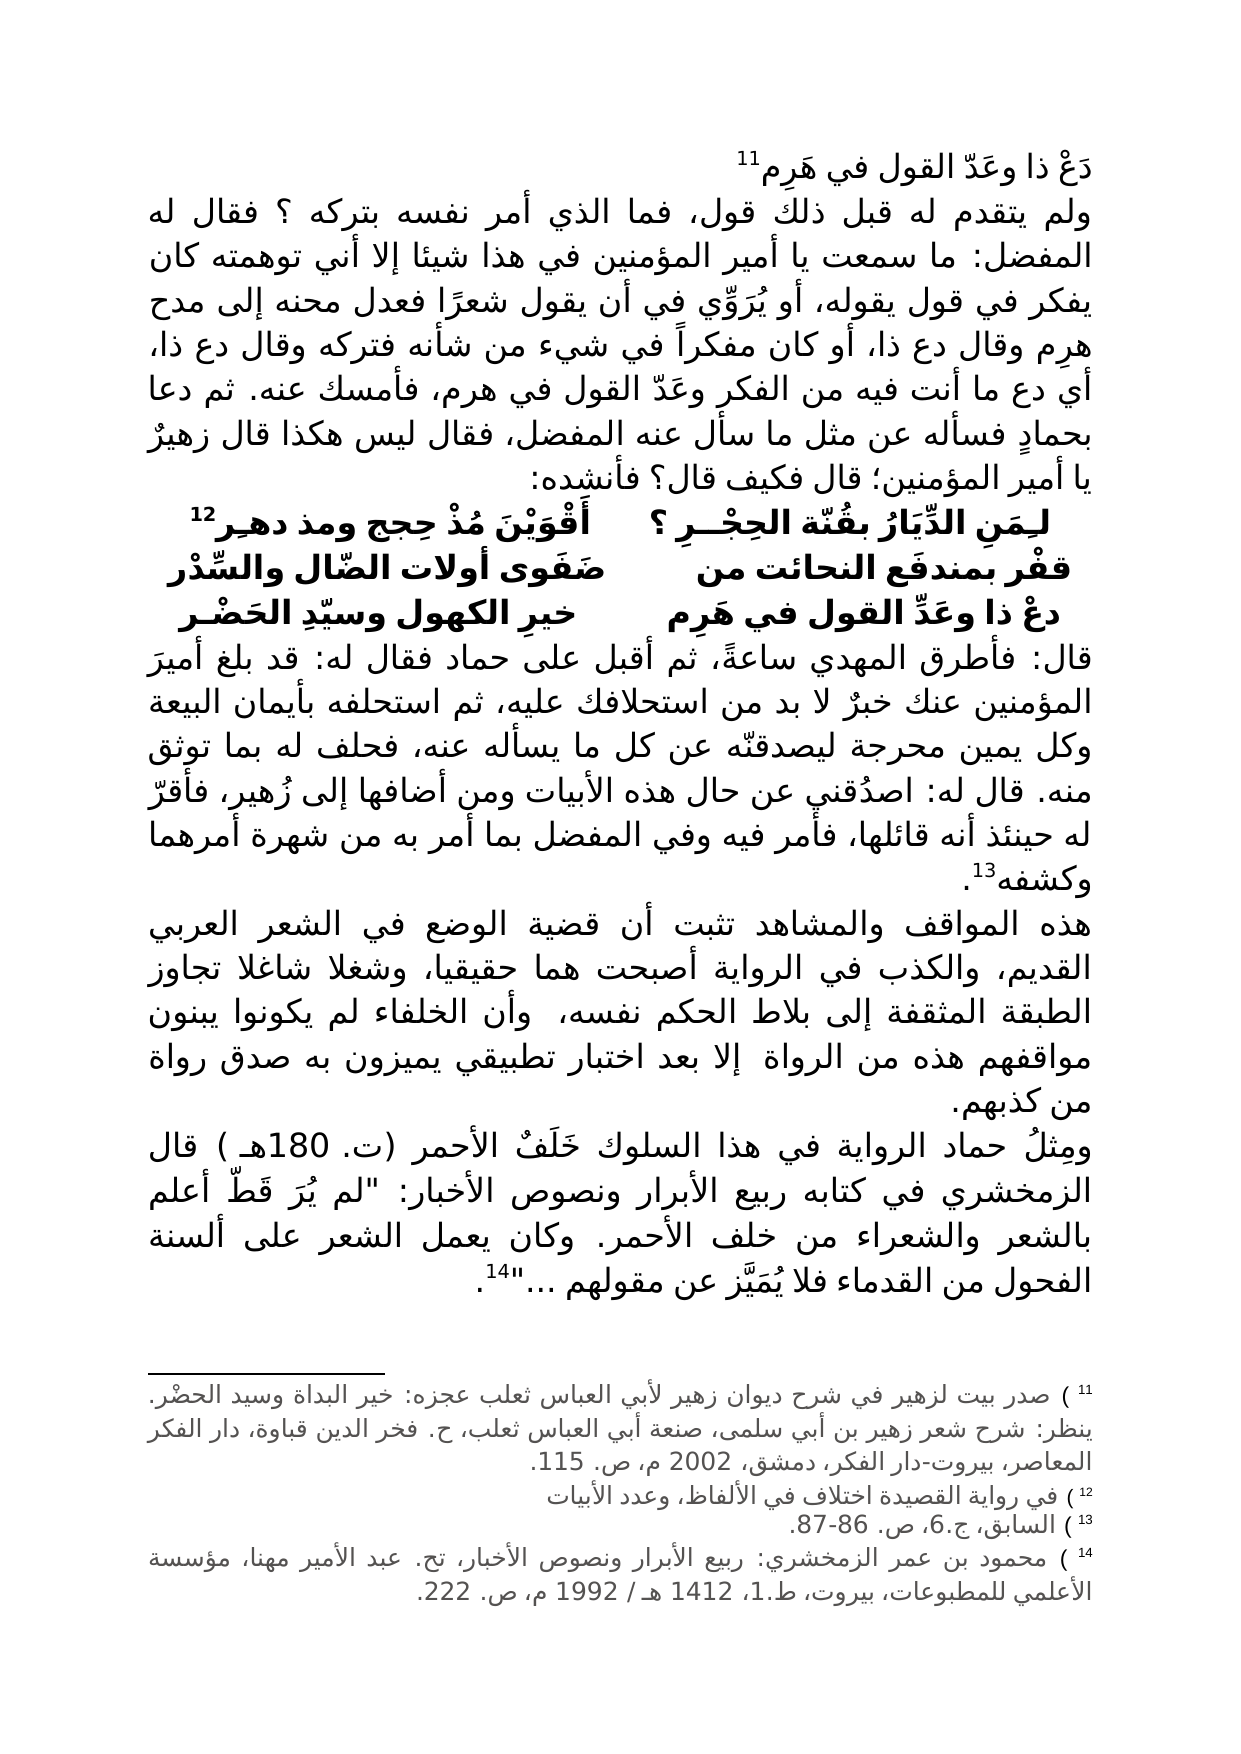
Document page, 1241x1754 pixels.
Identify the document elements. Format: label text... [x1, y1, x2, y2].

text دَعْ ذا وعَدّ القول في هَرِم [148, 148, 1093, 187]
text دعْ ذا وعَدِّ القول في هَرِم خيرِ الكهول وسيّدِ الحَضْـر [148, 593, 1093, 632]
text قفْر بمندفَع النحائت من ضَفَوى أولات الضّال والسِّدْر [148, 548, 1093, 587]
text قال: فأطرق المهدي ساعةً، ثم أقبل على حماد فقال له: قد بلغ أميرَ المؤمنين عنك خبرٌ لا بد من استحلافك عليه، ثم استحلفه بأيمان البيعة وكل يمين محرجة ليصدقنّه عن كل ما يسأله عنه، فحلف له بما توثق منه. قال له: اصدُقني عن حال هذه الأبيات ومن أضافها إلى زُهير، فأقرّ له حينئذ أنه قائلها، فأمر فيه وفي المفضل بما أمر به من شهرة أمرهما وكشفه. [148, 638, 1093, 899]
text ومِثلُ حماد الرواية في هذا السلوك خَلَفٌ الأحمر (ت. 180هـ ) قال الزمخشري في كتابه ربيع الأبرار ونصوص الأخبار: "لم يُرَ قَطّ أعلم بالشعر والشعراء من خلف الأحمر. وكان يعمل الشعر على ألسنة الفحول من القدماء فلا يُمَيَّز عن مقولهم ...". [148, 1126, 1093, 1300]
text لـِمَنِ الدِّيَارُ بقُنّة الحِجْــرِ ؟ أَقْوَيْنَ مُذْ حِجج ومذ دهـِر [148, 503, 1093, 542]
text هذه المواقف والمشاهد تثبت أن قضية الوضع في الشعر العربي القديم، والكذب في الرواية أصبحت هما حقيقيا، وشغلا شاغلا تجاوز الطبقة المثقفة إلى بلاط الحكم نفسه، وأن الخلفاء لم يكونوا يبنون مواقفهم هذه من الرواة إلا بعد اختبار تطبيقي يميزون به صدق رواة من كذبهم. [148, 904, 1093, 1121]
text ولم يتقدم له قبل ذلك قول، فما الذي أمر نفسه بتركه ؟ فقال له المفضل: ما سمعت يا أمير المؤمنين في هذا شيئا إلا أني توهمته كان يفكر في قول يقوله، أو يُرَوِّي في أن يقول شعرًا فعدل محنه إلى مدح هرِم وقال دع ذا، أو كان مفكراً في شيء من شأنه فتركه وقال دع ذا، أي دع ما أنت فيه من الفكر وعَدّ القول في هرم، فأمسك عنه. ثم دعا بحمادٍ فسأله عن مثل ما سأل عنه المفضل، فقال ليس هكذا قال زهيرٌ يا أمير المؤمنين؛ قال فكيف قال؟ فأنشده: [148, 192, 1093, 497]
